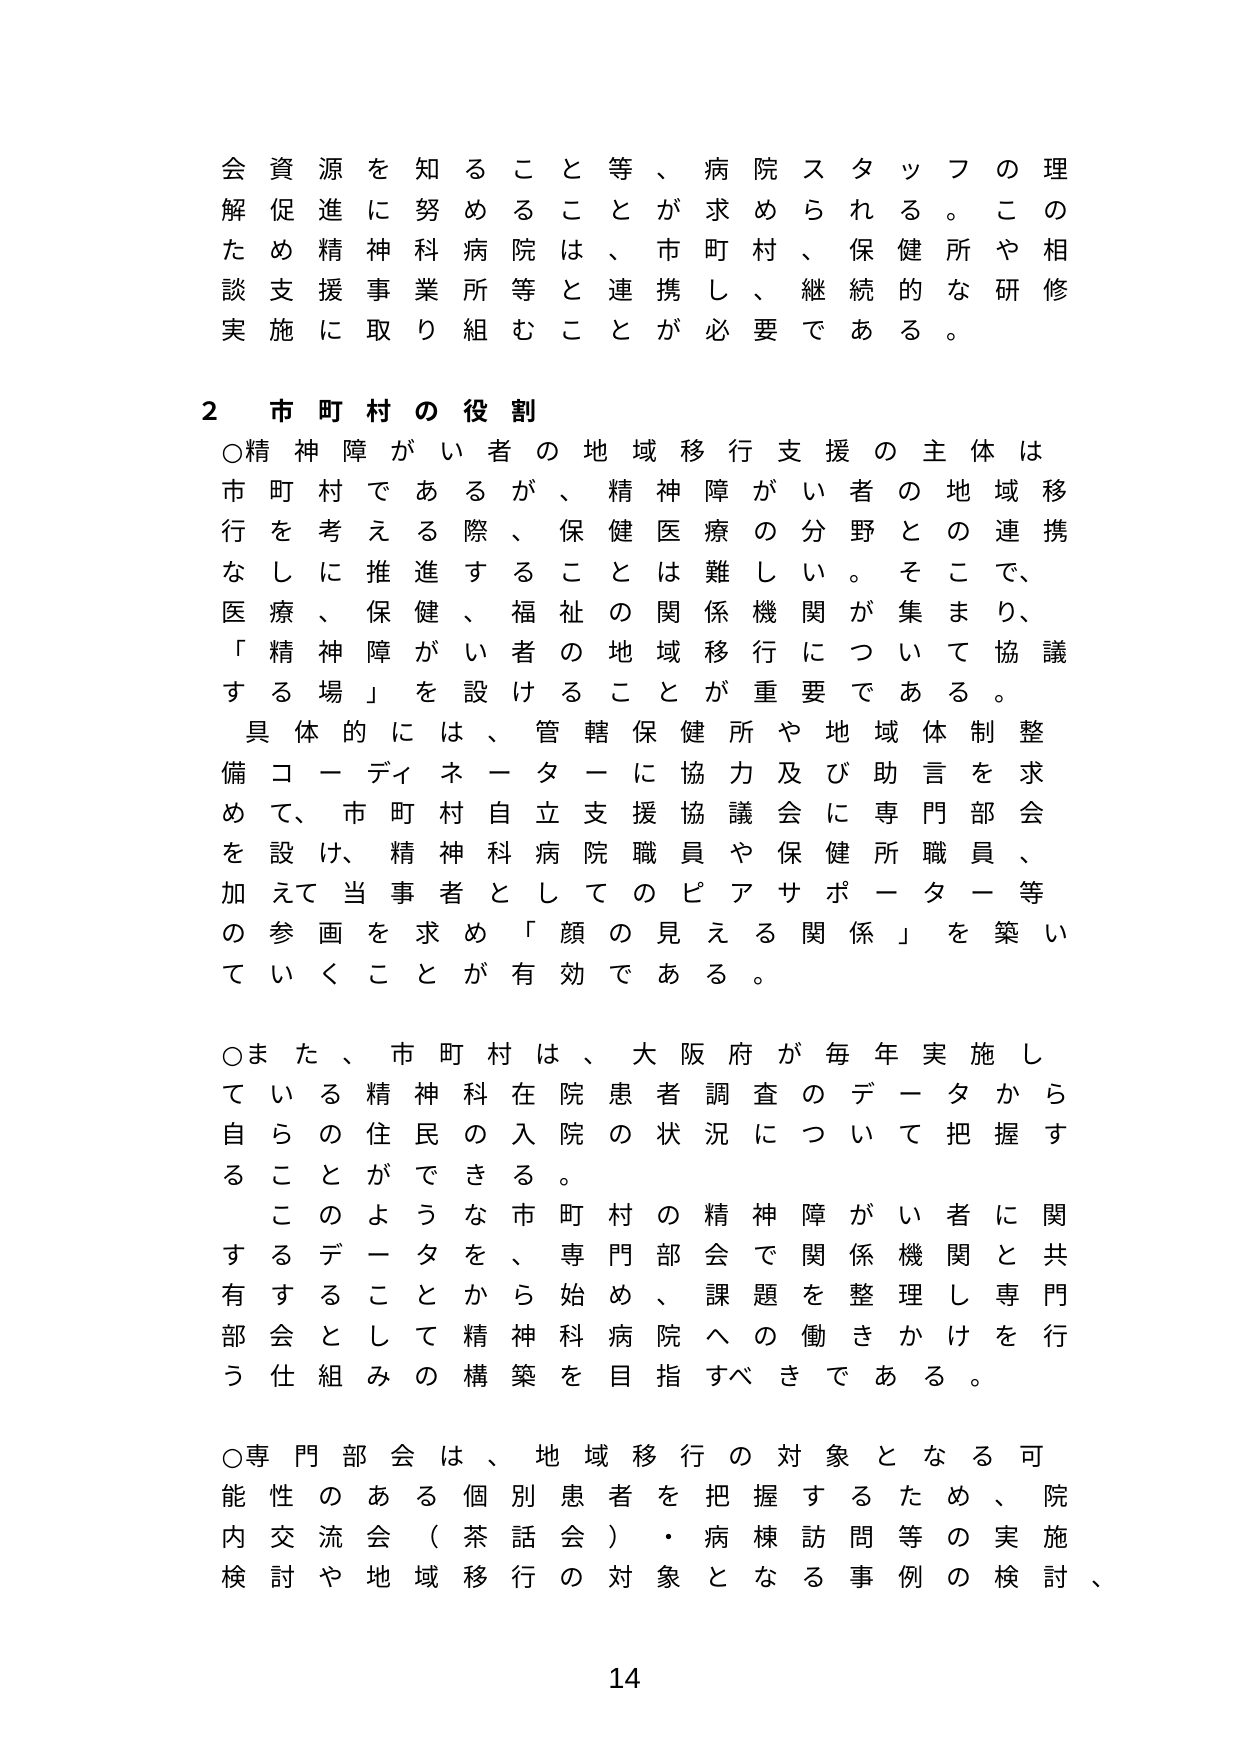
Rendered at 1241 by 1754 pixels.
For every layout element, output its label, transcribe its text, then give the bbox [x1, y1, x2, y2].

text ２ 市町村の役割 [149, 389, 1091, 429]
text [197, 148, 1091, 349]
text ○また、市町村は、大阪府が毎年実施している精神科在院患者調査のデータから自らの住民の入院の状況について把握することができる。 [197, 1032, 1091, 1193]
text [197, 1434, 1091, 1595]
text ○精神障がい者の地域移行支援の主体は市町村であるが、精神障がい者の地域移行を考える際、保健医療の分野との連携なしに推進することは難しい。そこで、医療、保健、福祉の関係機関が集まり、「精神障がい者の地域移行について協議する場」を設けることが重要である。 [197, 429, 1091, 711]
text このような市町村の精神障がい者に関するデータを、専門部会で関係機関と共有することから始め、課題を整理し専門部会として精神科病院への働きかけを行う仕組みの構築を目指すべきである。 [197, 1193, 1091, 1394]
text 具体的には、管轄保健所や地域体制整備コーディネーターに協力及び助言を求めて、市町村自立支援協議会に専門部会を設け、精神科病院職員や保健所職員、加えて当事者としてのピアサポーター等の参画を求め「顔の見える関係」を築いていくことが有効である。 [197, 711, 1091, 992]
